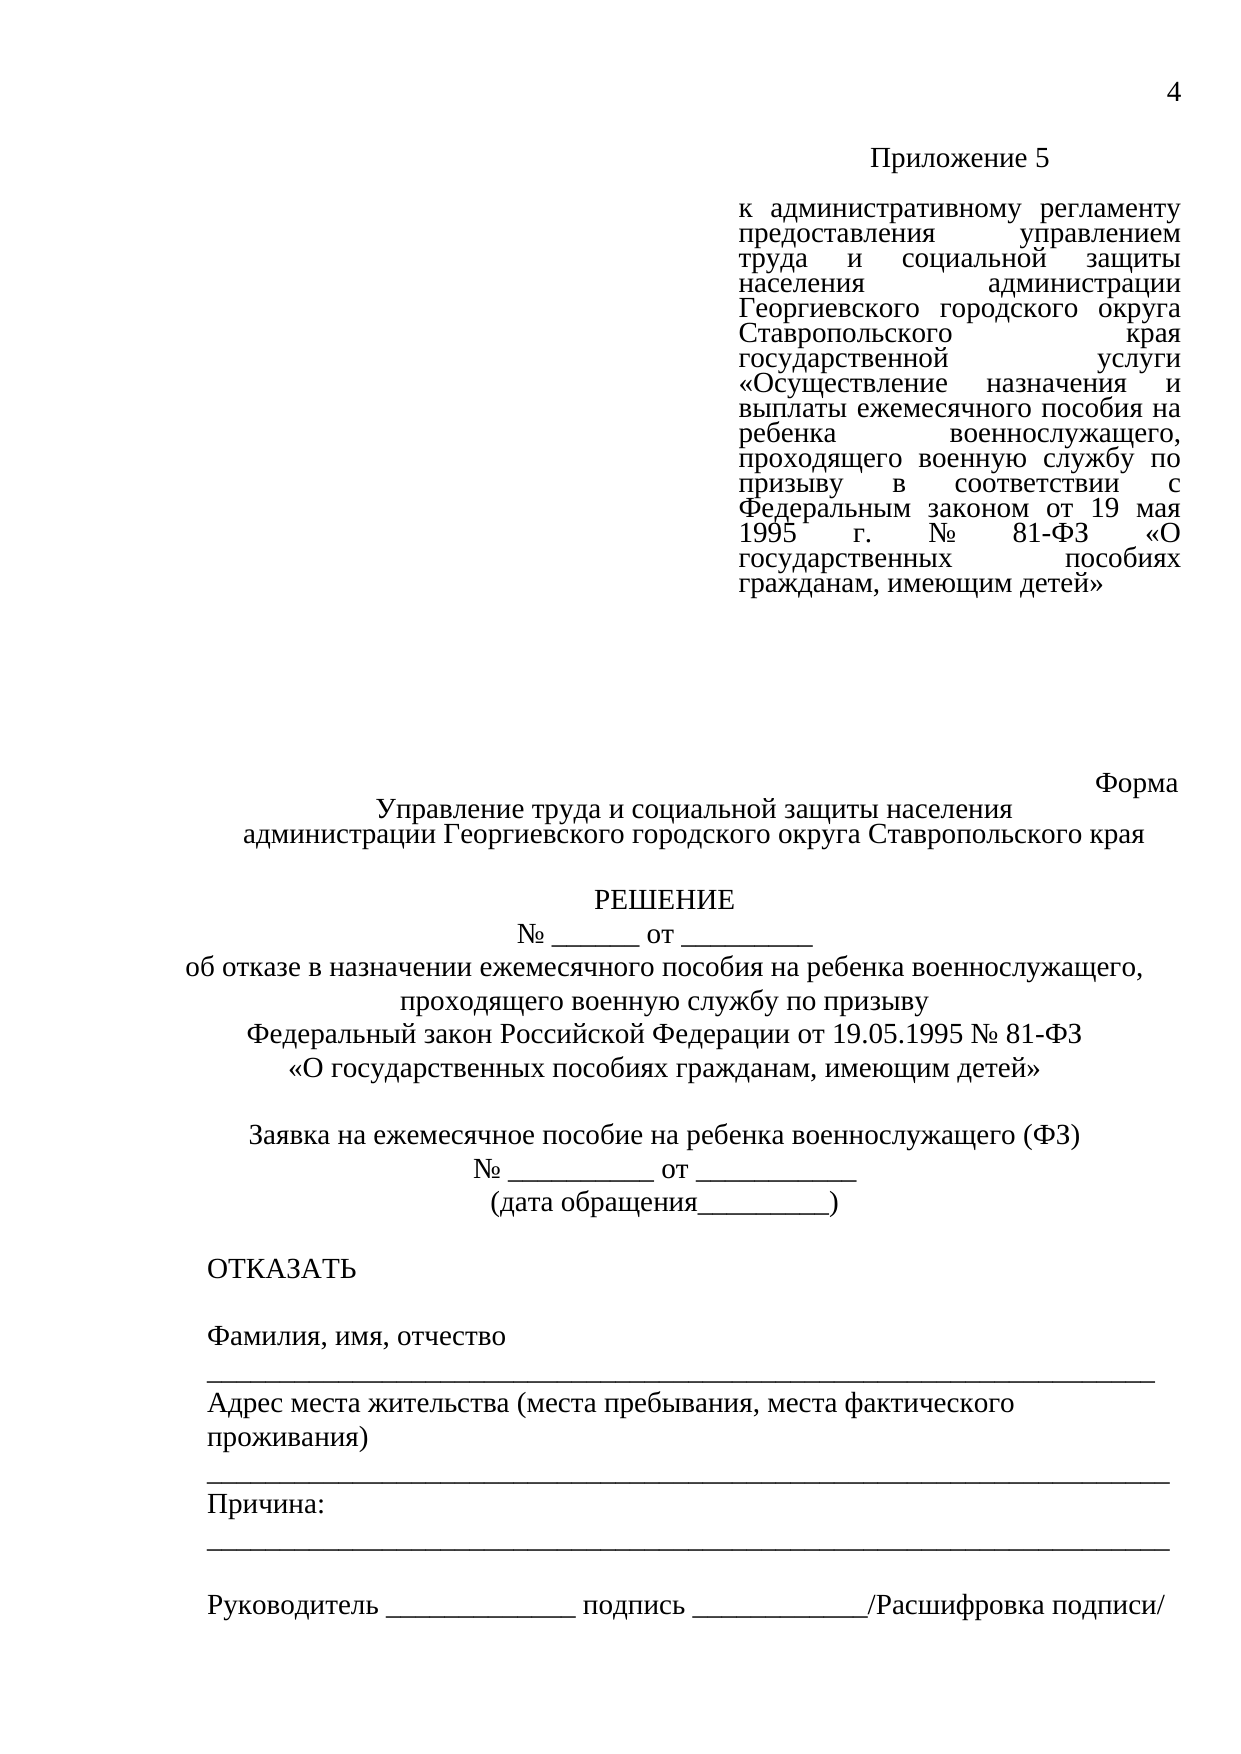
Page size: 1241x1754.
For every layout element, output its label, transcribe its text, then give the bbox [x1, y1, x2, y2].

text ОТКАЗАТЬ [207, 1251, 1181, 1285]
text «О государственных пособиях гражданам, имеющим детей» [148, 1050, 1181, 1084]
text Управление труда и социальной защиты населения [207, 799, 1181, 824]
text Заявка на ежемесячное пособие на ребенка военнослужащего (ФЗ) [148, 1117, 1181, 1151]
text Причина: __________________________________________________________________ [207, 1486, 1181, 1553]
text Федеральный закон Российской Федерации от 19.05.1995 № 81-ФЗ [148, 1017, 1181, 1050]
text Фамилия, имя, отчество _________________________________________________________________ [207, 1318, 1181, 1386]
text № __________ от ___________ [148, 1151, 1181, 1184]
text РЕШЕНИЕ [148, 882, 1181, 916]
text администрации Георгиевского городского округа Ставропольского края [207, 824, 1181, 849]
text Руководитель _____________ подпись ____________/Расшифровка подписи/ [207, 1587, 1181, 1620]
text проходящего военную службу по призыву [148, 983, 1181, 1017]
text Адрес места жительства (места пребывания, места фактического проживания) __________________________________________________________________ [207, 1386, 1181, 1486]
text Форма [1018, 765, 1181, 799]
text (дата обращения_________) [148, 1184, 1181, 1218]
text № ______ от _________ [148, 916, 1181, 949]
text к административному регламенту предоставления управлением труда и социальной защиты населения администрации Георгиевского городского округа Ставропольского края государственной услуги «Осуществление назначения и выплаты ежемесячного пособия на ребенка военнослужащего, проходящего военную службу по призыву в соответствии с Федеральным законом от 19 мая 1995 г. № 81-ФЗ «О государственных пособиях гражданам, имеющим детей» [738, 198, 1181, 598]
text об отказе в назначении ежемесячного пособия на ребенка военнослужащего, [148, 949, 1181, 983]
text Приложение 5 [738, 148, 1181, 173]
